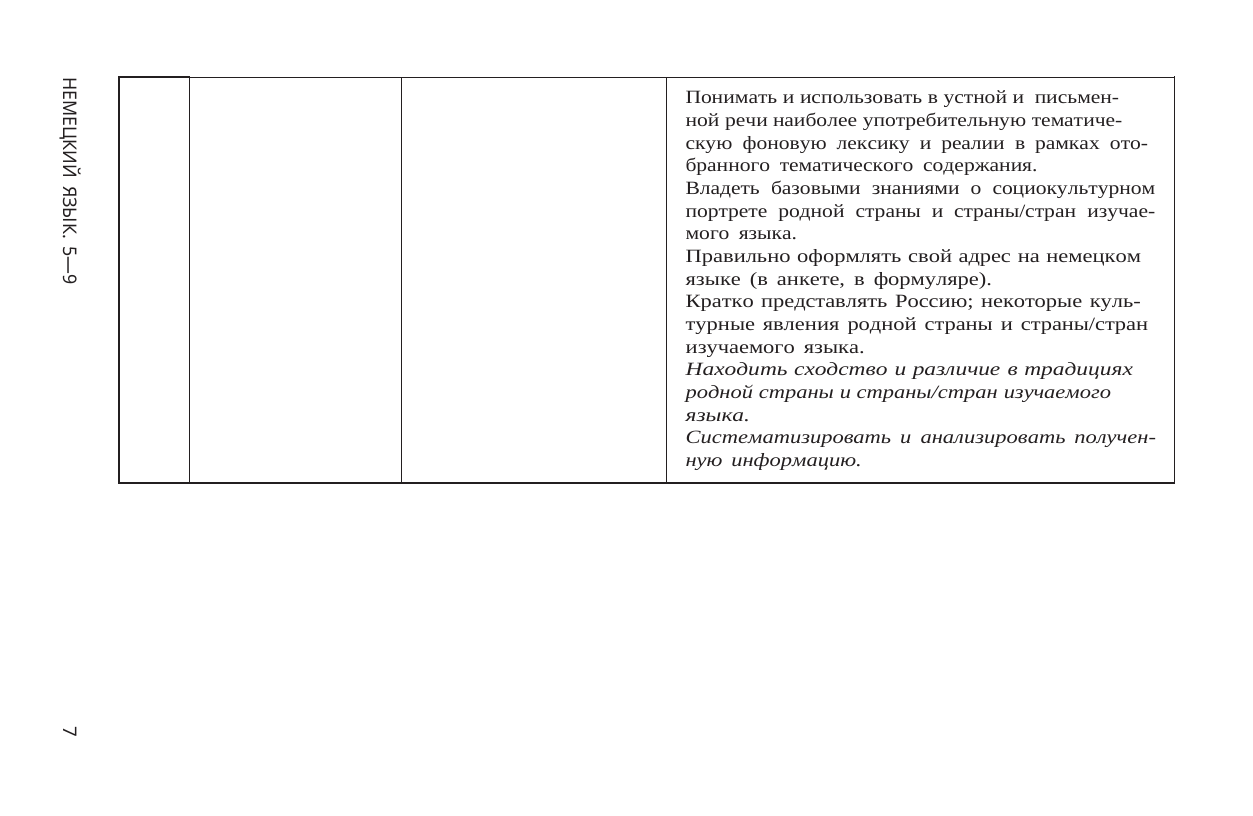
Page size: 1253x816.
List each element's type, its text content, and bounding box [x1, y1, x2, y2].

table_header [402, 78, 666, 482]
table_header [120, 78, 189, 482]
table_header [190, 78, 401, 482]
table_header Понимать и использовать в устной и письмен- ной речи наиболее употребительную тематиче- скую фоновую лексику и реалии в рамках ото- бранного тематического содержания. Владеть базовыми знаниями о социокультурном портрете родной страны и страны/стран изучае- мого языка. Правильно оформлять свой адрес на немецком языке (в анкете, в формуляре). Кратко представлять Россию; некоторые куль- турные явления родной страны и страны/стран изучаемого языка. Находить сходство и различие в традициях родной страны и страны/стран изучаемого языка. Систематизировать и анализировать получен- ную информацию. [667, 78, 1174, 482]
